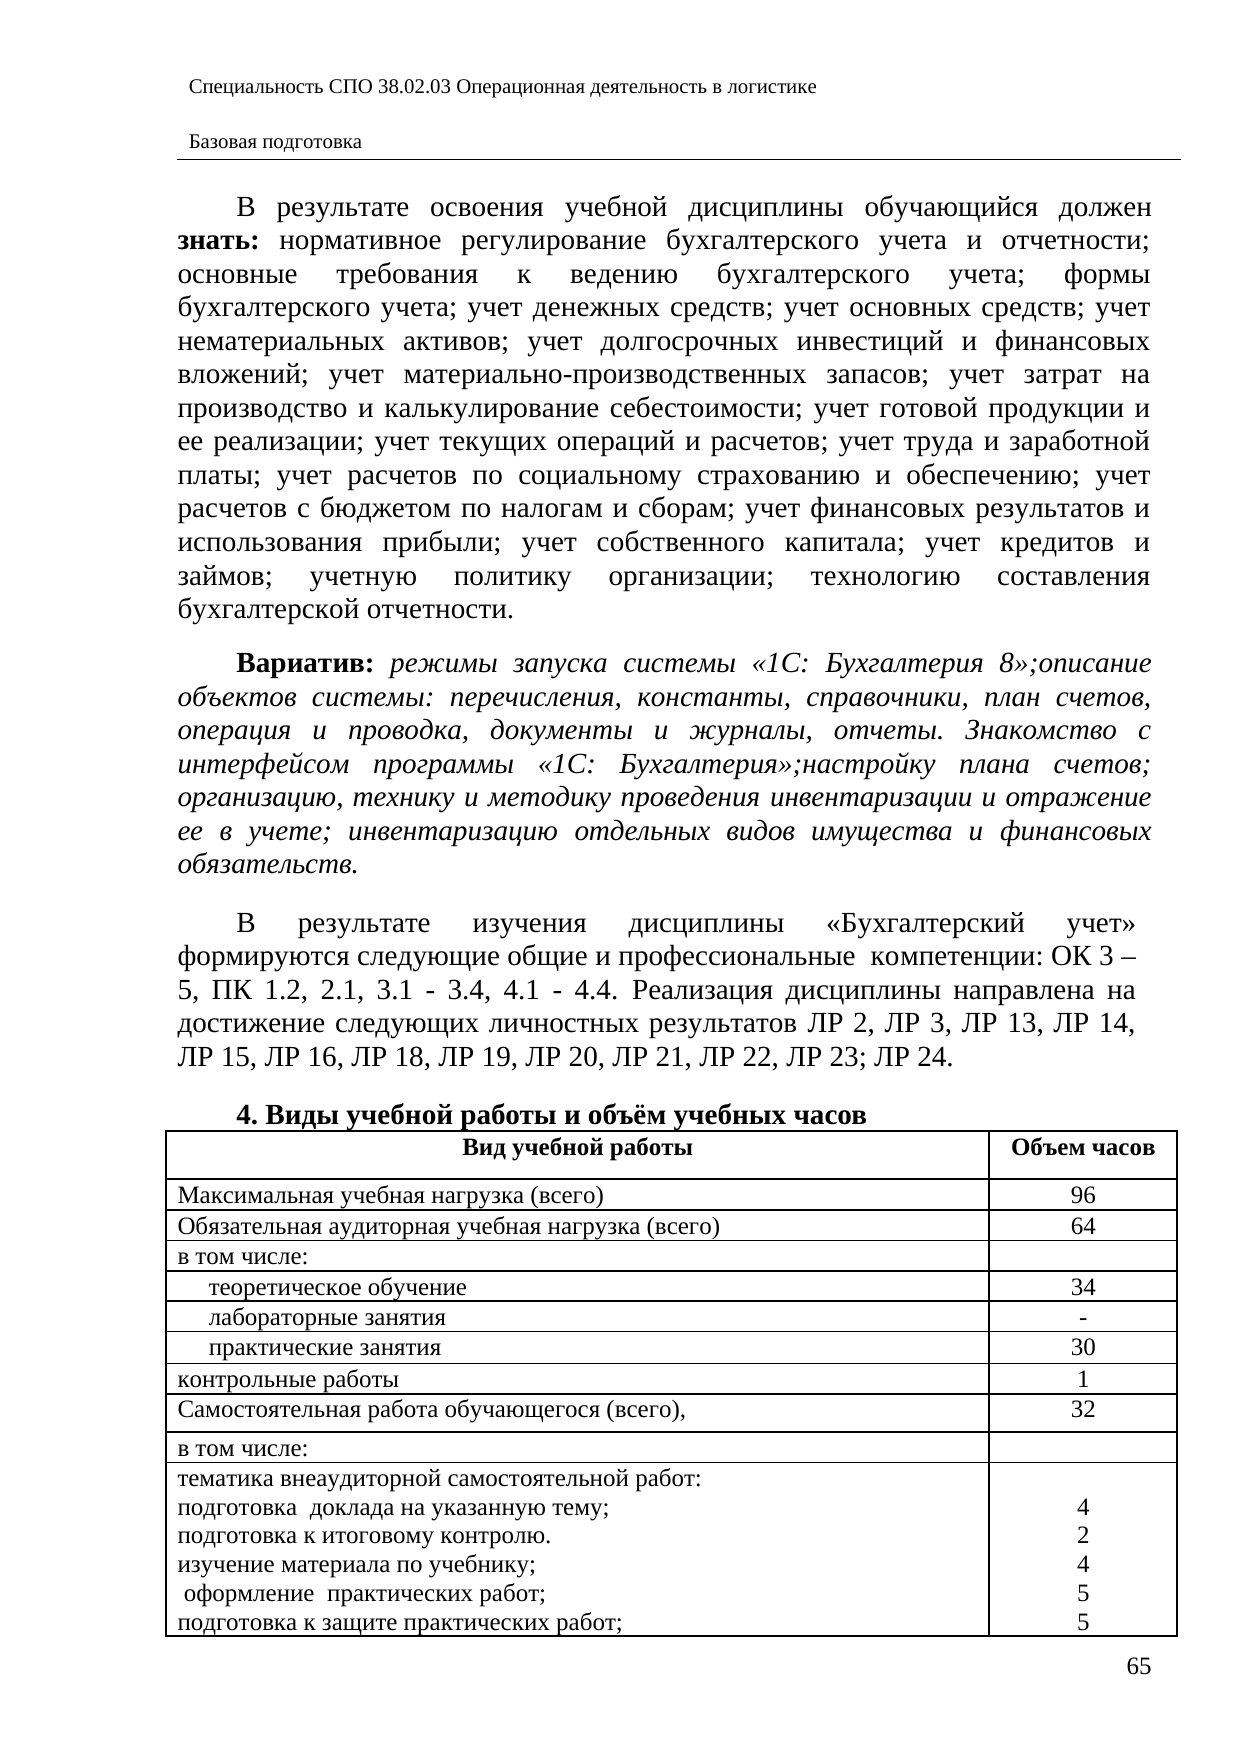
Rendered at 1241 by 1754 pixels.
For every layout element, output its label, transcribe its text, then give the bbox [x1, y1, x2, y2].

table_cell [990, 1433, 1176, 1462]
text В результате освоения учебной дисциплины обучающийся должен знать: нормативное регулирование бухгалтерского учета и отчетности; основные требования к ведению бухгалтерского учета; формы бухгалтерского учета; учет денежных средств; учет основных средств; учет нематериальных активов; учет долгосрочных инвестиций и финансовых вложений; учет материально-производственных запасов; учет затрат на производство и калькулирование себестоимости; учет готовой продукции и ее реализации; учет текущих операций и расчетов; учет труда и заработной платы; учет расчетов по социальному страхованию и обеспечению; учет расчетов с бюджетом по налогам и сборам; учет финансовых результатов и использования прибыли; учет собственного капитала; учет кредитов и займов; учетную политику организации; технологию составления бухгалтерской отчетности. [177, 189, 1152, 625]
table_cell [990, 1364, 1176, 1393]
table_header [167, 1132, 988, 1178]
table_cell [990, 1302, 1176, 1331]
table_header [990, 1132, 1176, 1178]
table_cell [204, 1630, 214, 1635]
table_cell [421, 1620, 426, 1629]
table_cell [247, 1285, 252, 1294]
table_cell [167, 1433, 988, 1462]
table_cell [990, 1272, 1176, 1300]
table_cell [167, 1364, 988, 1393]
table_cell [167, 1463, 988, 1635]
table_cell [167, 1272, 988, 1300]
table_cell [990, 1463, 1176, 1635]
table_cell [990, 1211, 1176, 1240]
text В результате изучения дисциплины «Бухгалтерский учет» формируются следующие общие и профессиональные компетенции: ОК 3 – 5, ПК 1.2, 2.1, 3.1 - 3.4, 4.1 - 4.4. Реализация дисциплины направлена на достижение следующих личностных результатов ЛР 2, ЛР 3, ЛР 13, ЛР 14, ЛР 15, ЛР 16, ЛР 18, ЛР 19, ЛР 20, ЛР 21, ЛР 22, ЛР 23; ЛР 24. [177, 905, 1136, 1072]
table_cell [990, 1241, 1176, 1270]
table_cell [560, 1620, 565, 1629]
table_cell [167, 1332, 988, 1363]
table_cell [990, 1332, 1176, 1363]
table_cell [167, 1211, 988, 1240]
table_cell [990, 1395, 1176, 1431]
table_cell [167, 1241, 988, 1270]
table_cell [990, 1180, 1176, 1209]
subtitle 4. Виды учебной работы и объём учебных часов [195, 1097, 1146, 1130]
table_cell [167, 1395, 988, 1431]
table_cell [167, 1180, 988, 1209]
text Вариатив: режимы запуска системы «1С: Бухгалтерия 8»;описание объектов системы: перечисления, константы, справочники, план счетов, операция и проводка, документы и журналы, отчеты. Знакомство с интерфейсом программы «1С: Бухгалтерия»;настройку плана счетов; организацию, технику и методику проведения инвентаризации и отражение ее в учете; инвентаризацию отдельных видов имущества и финансовых обязательств. [177, 645, 1152, 880]
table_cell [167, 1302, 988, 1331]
